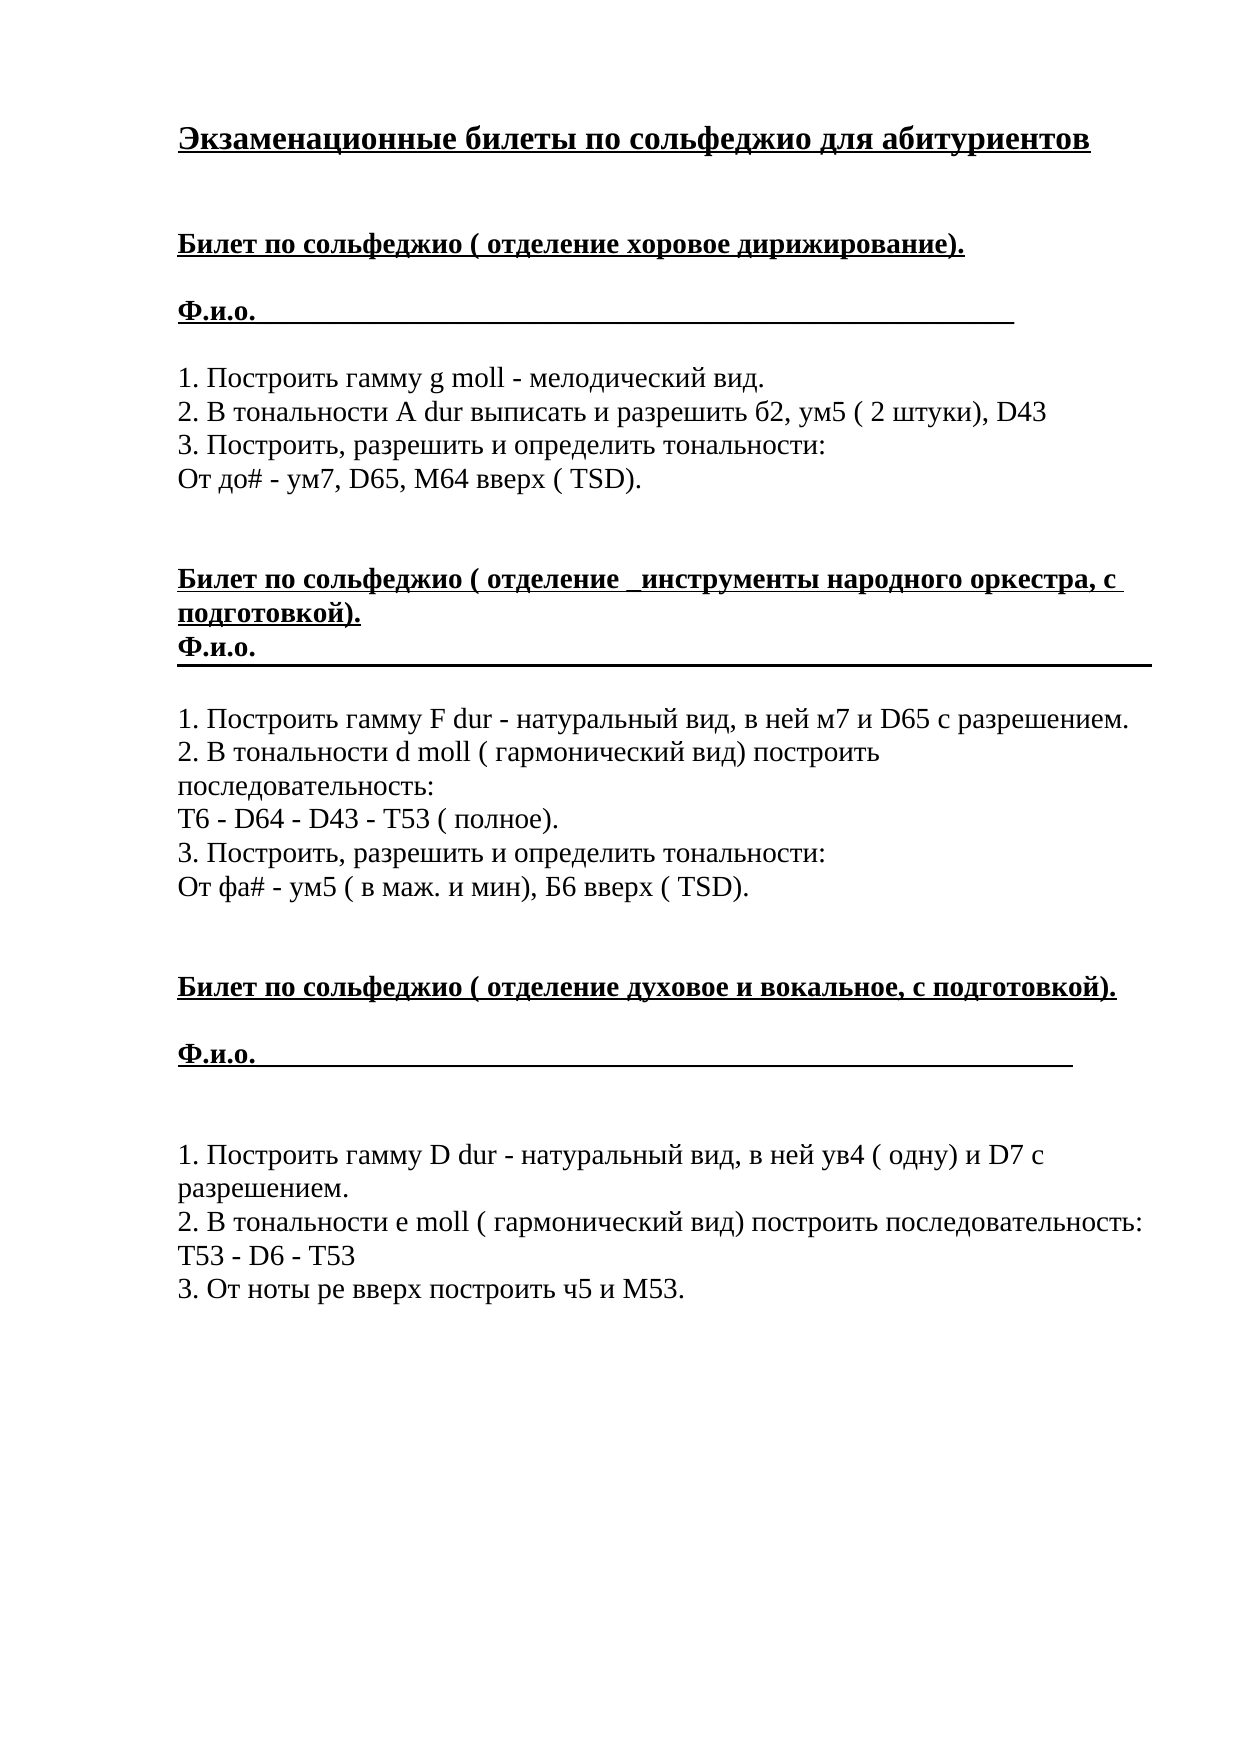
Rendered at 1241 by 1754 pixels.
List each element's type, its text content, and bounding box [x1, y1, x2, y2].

text 3. Построить, разрешить и определить тональности: [177, 427, 1152, 461]
text Билет по сольфеджио ( отделение духовое и вокальное, с подготовкой). [177, 969, 1152, 1003]
text 2. В тональности d moll ( гармонический вид) построить последовательность: [177, 734, 1152, 802]
text Ф.и.о.________________________________________________________ [177, 1036, 1152, 1070]
text Билет по сольфеджио ( отделение _инструменты народного оркестра, с [177, 562, 1152, 595]
text 1. Построить гамму F dur - натуральный вид, в ней м7 и D65 с разрешением. [177, 701, 1152, 734]
text 2. В тональности e moll ( гармонический вид) построить последовательность: [177, 1204, 1152, 1238]
text От фа# - ум5 ( в маж. и мин), Б6 вверх ( TSD). [177, 869, 1152, 902]
text Ф.и.о.____________________________________________________ [177, 293, 1152, 327]
text 1. Построить гамму g moll - мелодический вид. [177, 360, 1152, 394]
text 3. От ноты ре вверх построить ч5 и М53. [177, 1271, 1152, 1305]
text 1. Построить гамму D dur - натуральный вид, в ней ув4 ( одну) и D7 с разрешением. [177, 1137, 1152, 1204]
text От до# - ум7, D65, M64 вверх ( ТSD). [177, 461, 1152, 494]
text 2. В тональности А dur выписать и разрешить б2, ум5 ( 2 штуки), D43 [177, 394, 1152, 427]
text Экзаменационные билеты по сольфеджио для абитуриентов [177, 118, 1152, 156]
text Ф.и.о. [177, 629, 1152, 664]
text 3. Построить, разрешить и определить тональности: [177, 835, 1152, 869]
text подготовкой). [177, 595, 1152, 629]
text T53 - D6 - T53 [177, 1238, 1152, 1271]
text Т6 - D64 - D43 - T53 ( полное). [177, 802, 1152, 835]
text Билет по сольфеджио ( отделение хоровое дирижирование). [177, 226, 1152, 260]
